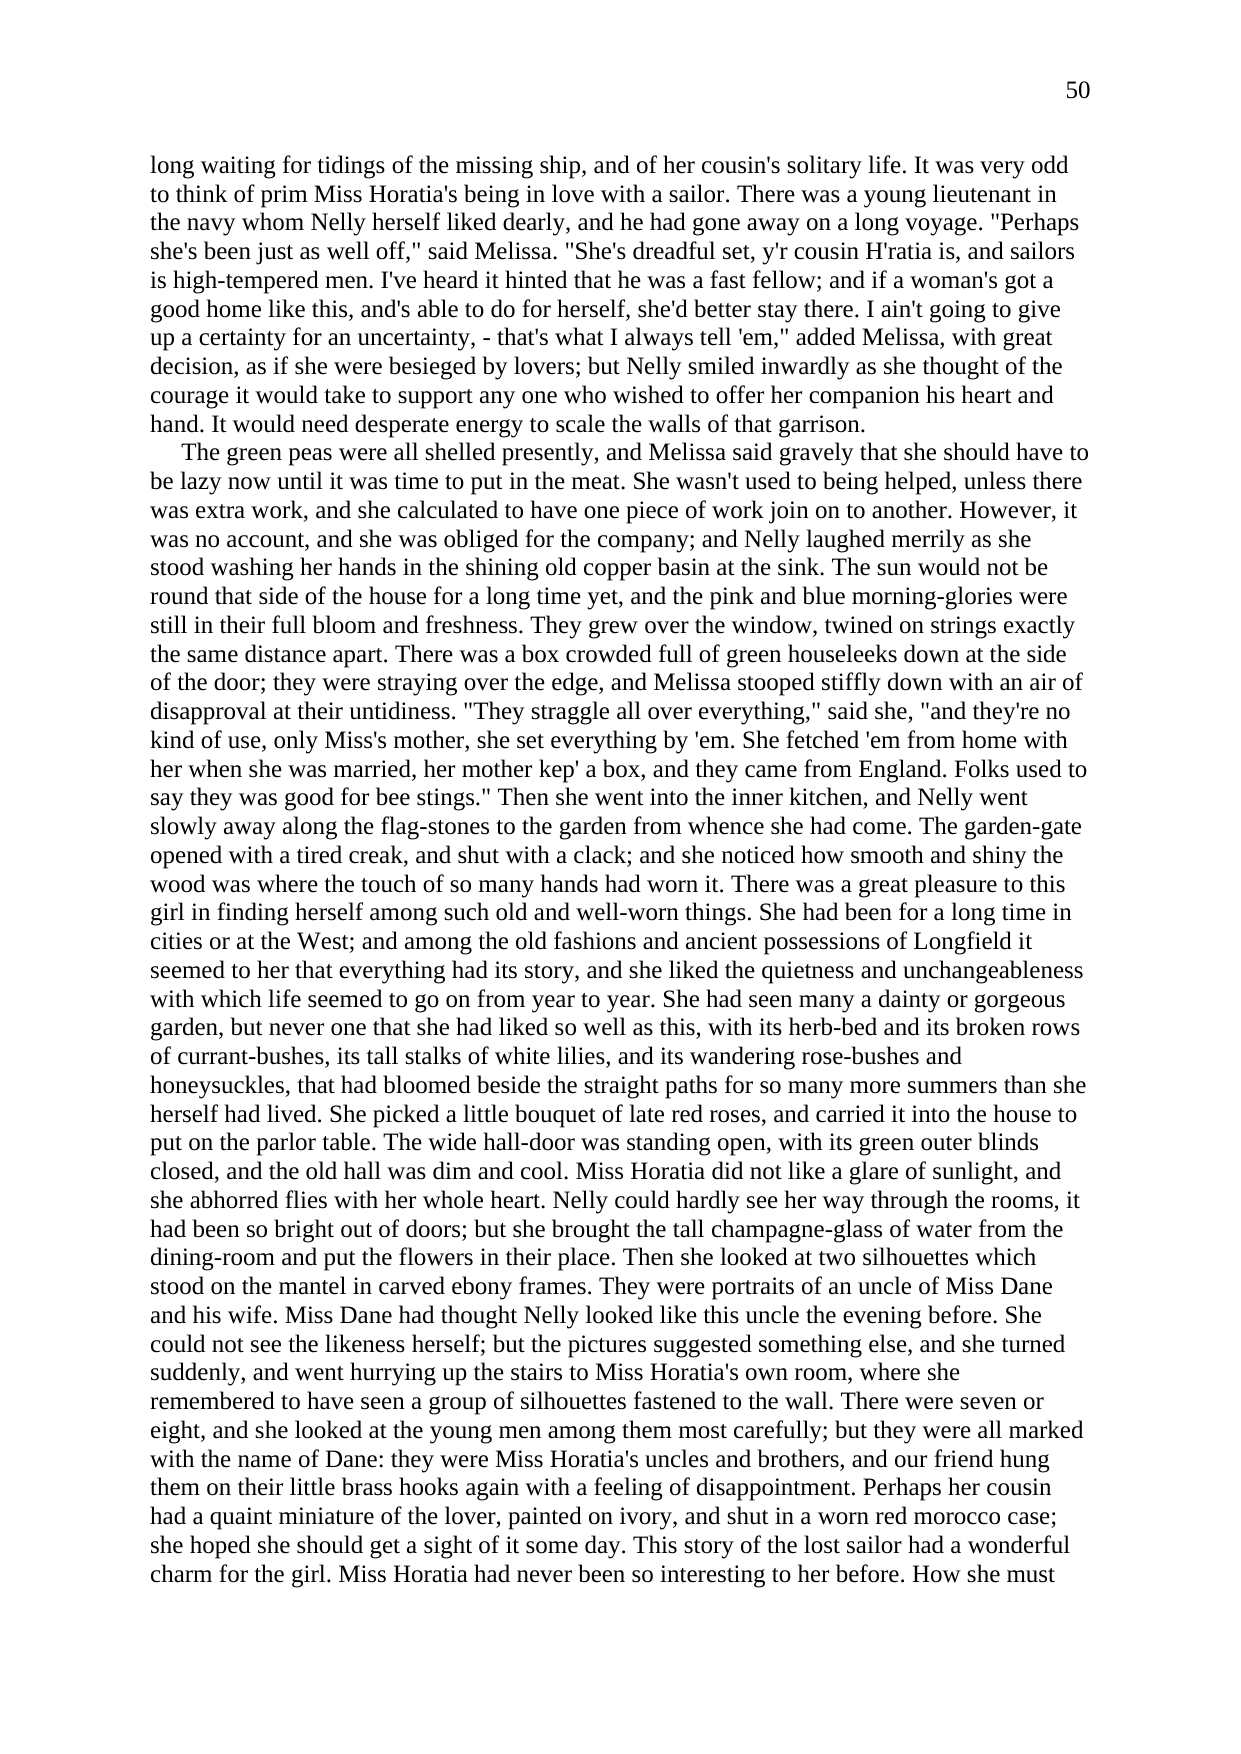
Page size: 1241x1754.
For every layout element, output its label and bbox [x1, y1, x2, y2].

text [150, 437, 1090, 1587]
text [150, 150, 1090, 437]
